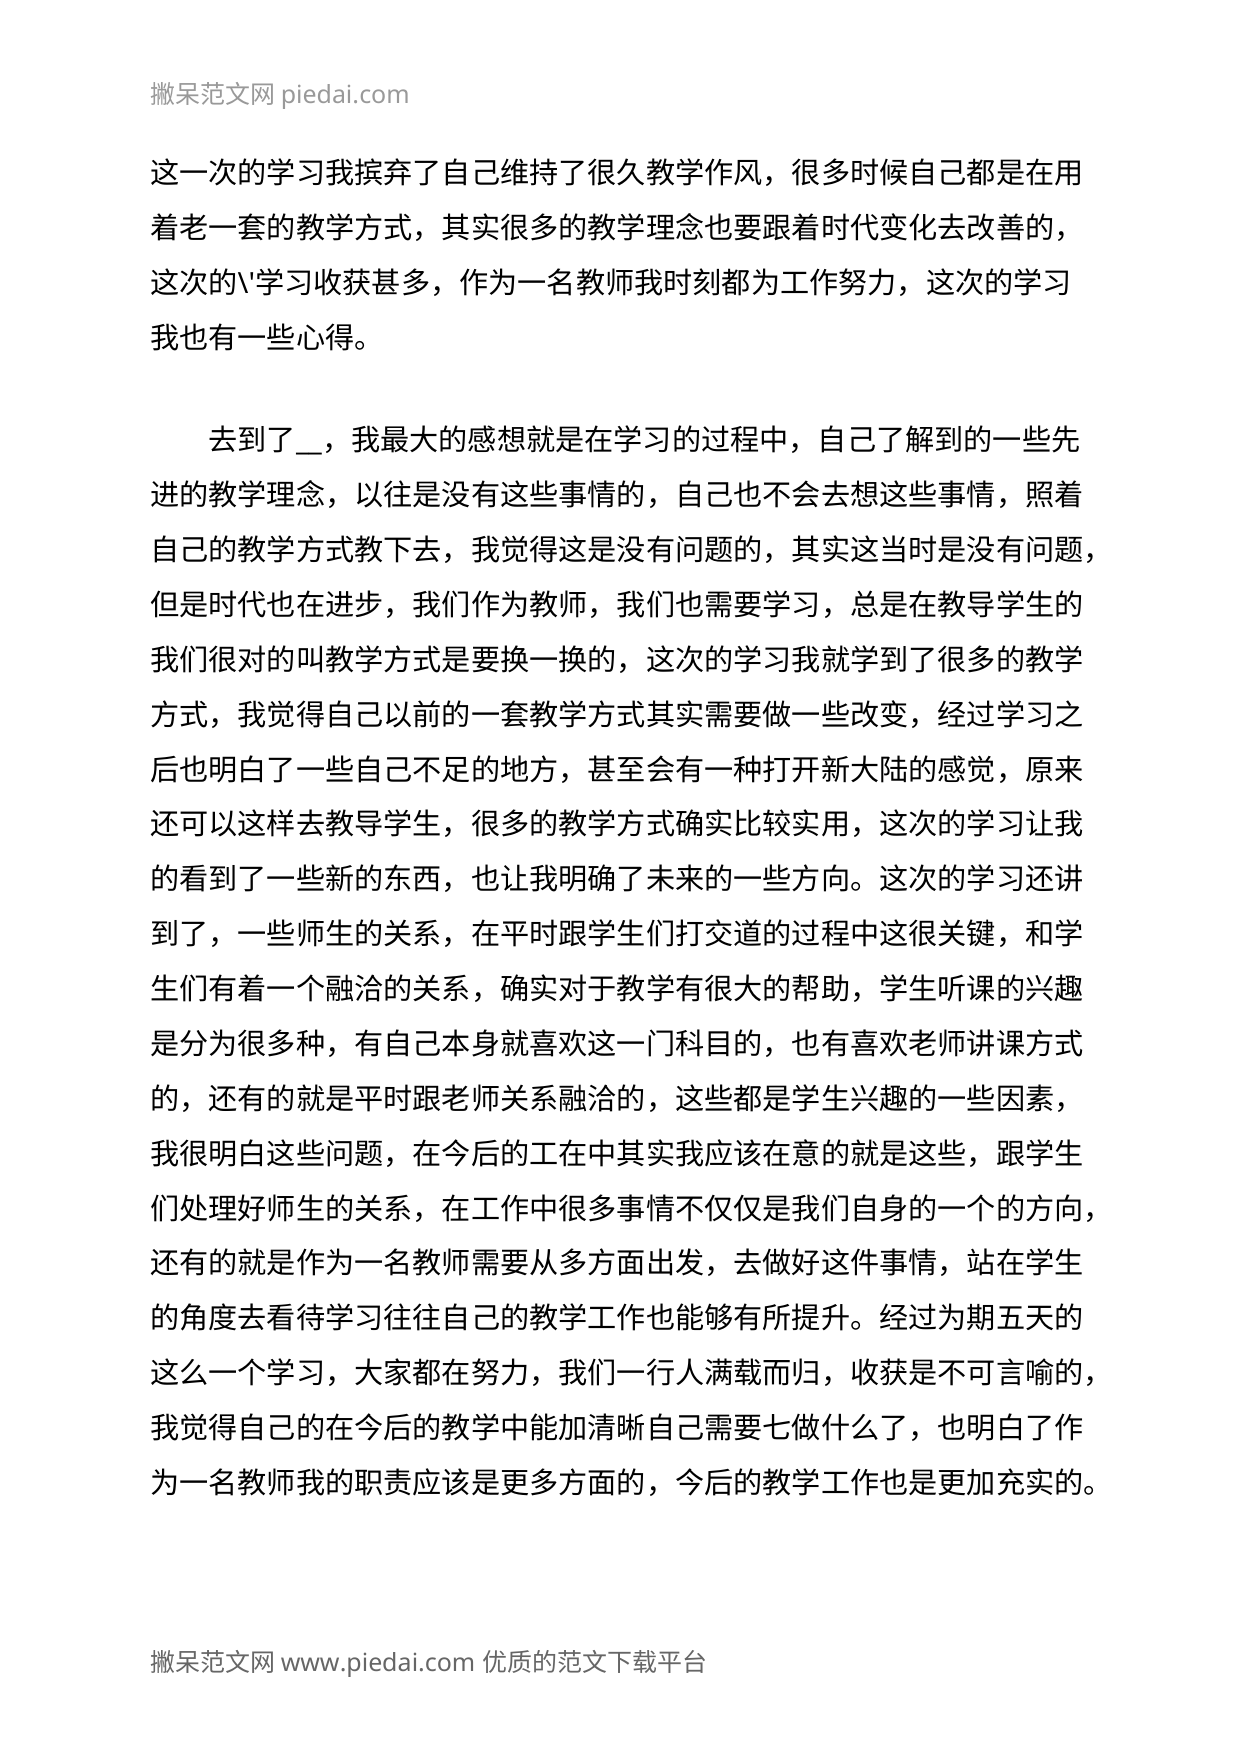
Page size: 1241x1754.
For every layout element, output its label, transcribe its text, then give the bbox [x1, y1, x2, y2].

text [150, 150, 1090, 357]
text 去到了__，我最大的感想就是在学习的过程中，自己了解到的一些先进的教学理念，以往是没有这些事情的，自己也不会去想这些事情，照着自己的教学方式教下去，我觉得这是没有问题的，其实这当时是没有问题，但是时代也在进步，我们作为教师，我们也需要学习，总是在教导学生的我们很对的叫教学方式是要换一换的，这次的学习我就学到了很多的教学方式，我觉得自己以前的一套教学方式其实需要做一些改变，经过学习之后也明白了一些自己不足的地方，甚至会有一种打开新大陆的感觉，原来还可以这样去教导学生，很多的教学方式确实比较实用，这次的学习让我的看到了一些新的东西，也让我明确了未来的一些方向。这次的学习还讲到了，一些师生的关系，在平时跟学生们打交道的过程中这很关键，和学生们有着一个融洽的关系，确实对于教学有很大的帮助，学生听课的兴趣是分为很多种，有自己本身就喜欢这一门科目的，也有喜欢老师讲课方式的，还有的就是平时跟老师关系融洽的，这些都是学生兴趣的一些因素，我很明白这些问题，在今后的工在中其实我应该在意的就是这些，跟学生们处理好师生的关系，在工作中很多事情不仅仅是我们自身的一个的方向，还有的就是作为一名教师需要从多方面出发，去做好这件事情，站在学生的角度去看待学习往往自己的教学工作也能够有所提升。经过为期五天的这么一个学习，大家都在努力，我们一行人满载而归，收获是不可言喻的，我觉得自己的在今后的教学中能加清晰自己需要七做什么了，也明白了作为一名教师我的职责应该是更多方面的，今后的教学工作也是更加充实的。 [150, 417, 1090, 1502]
